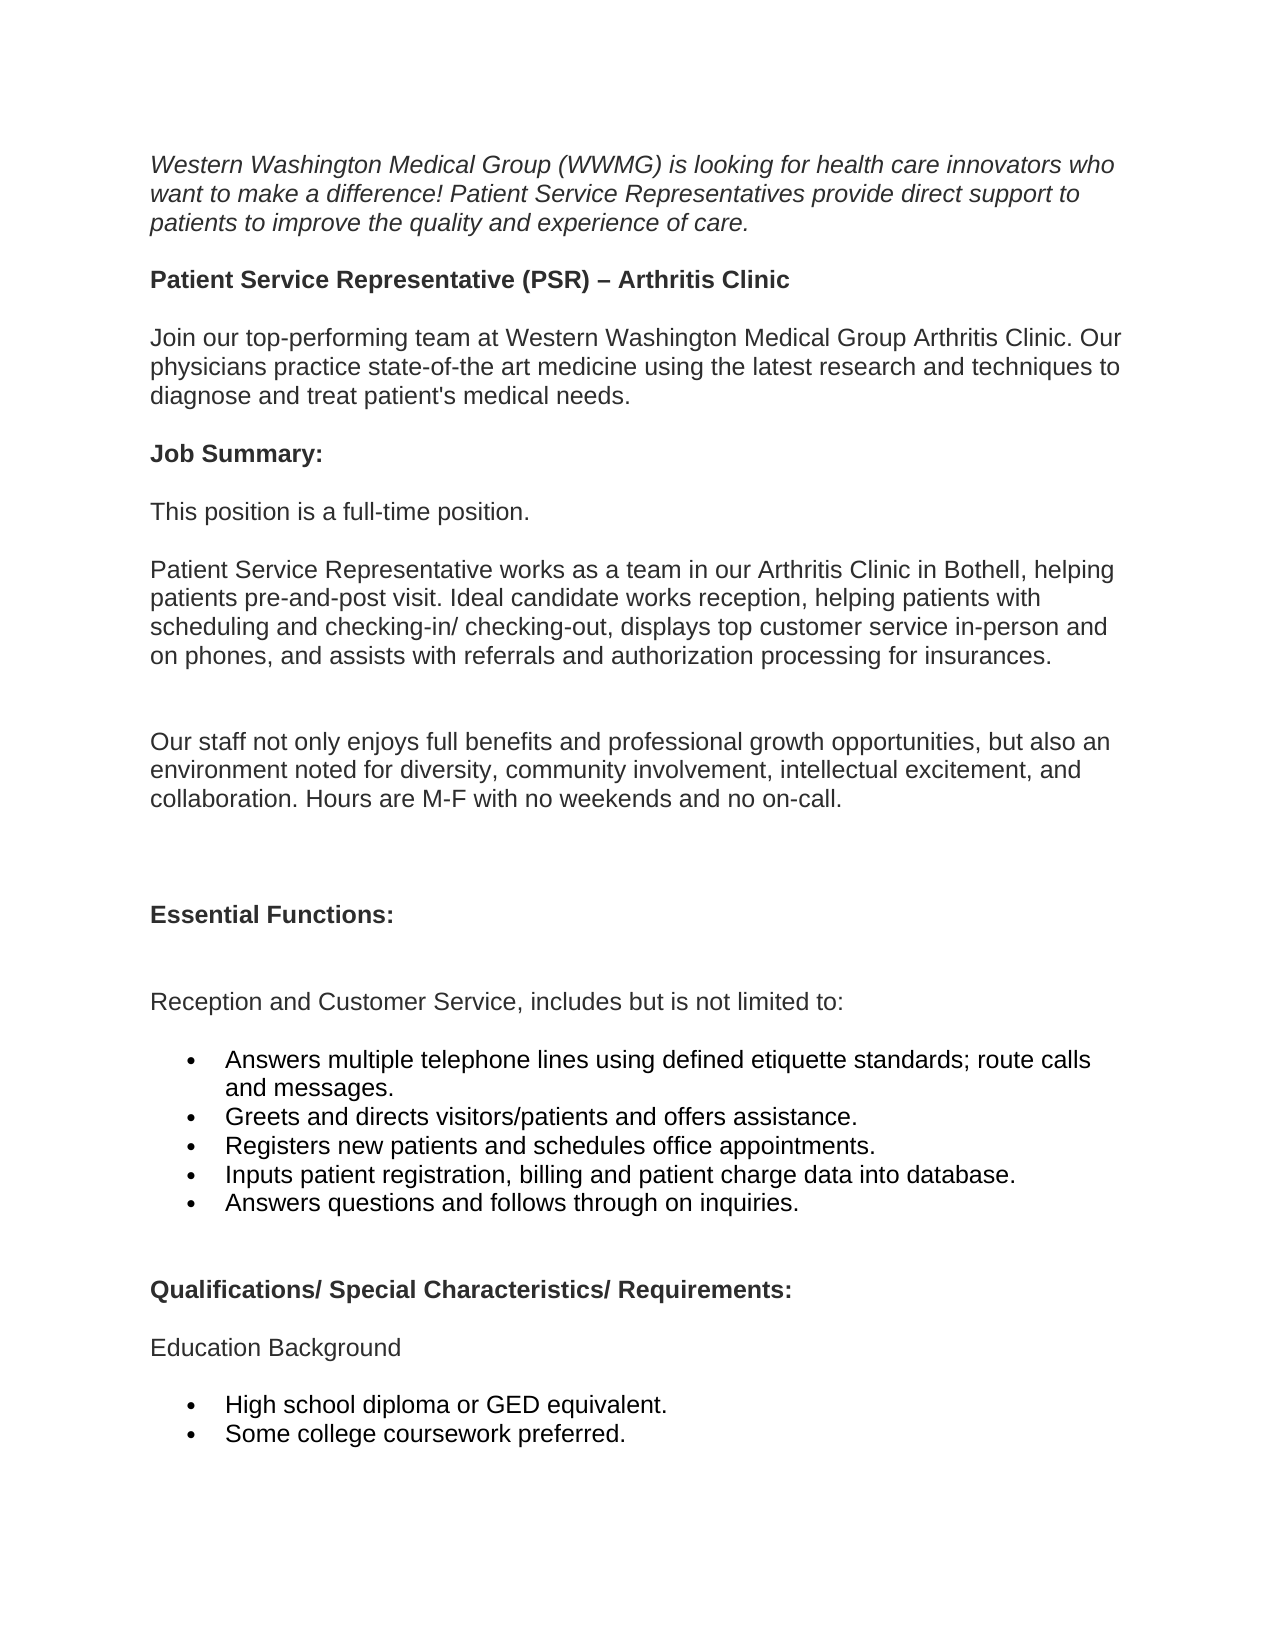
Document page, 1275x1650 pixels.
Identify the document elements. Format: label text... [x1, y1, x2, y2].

list Answers questions and follows through on inquiries. [187, 1188, 1125, 1217]
list High school diploma or GED equivalent. [187, 1391, 1125, 1419]
text Our staff not only enjoys full benefits and professional growth opportunities, but also an environment noted for diversity, community involvement, intellectual excitement, and collaboration. Hours are M-F with no weekends and no on-call. [150, 727, 1125, 813]
text Join our top-performing team at Western Washington Medical Group Arthritis Clinic. Our physicians practice state-of-the art medicine using the latest research and techniques to diagnose and treat patient's medical needs. [150, 323, 1125, 409]
text This position is a full-time position. [150, 497, 1125, 525]
list Answers multiple telephone lines using defined etiquette standards; route calls and messages. [187, 1045, 1125, 1102]
text Job Summary: [150, 439, 1125, 467]
text Western Washington Medical Group (WWMG) is looking for health care innovators who want to make a difference! Patient Service Representatives provide direct support to patients to improve the quality and experience of care. [150, 150, 1125, 236]
list Inputs patient registration, billing and patient charge data into database. [187, 1160, 1125, 1188]
text Patient Service Representative works as a team in our Arthritis Clinic in Bothell, helping patients pre-and-post visit. Ideal candidate works reception, helping patients with scheduling and checking-in/ checking-out, displays top customer service in-person and on phones, and assists with referrals and authorization processing for insurances. [150, 554, 1125, 698]
text Essential Functions: [150, 900, 1125, 929]
text Reception and Customer Service, includes but is not limited to: [150, 958, 1125, 1016]
list Some college coursework preferred. [187, 1419, 1125, 1448]
list Greets and directs visitors/patients and offers assistance. [187, 1102, 1125, 1131]
list Registers new patients and schedules office appointments. [187, 1131, 1125, 1160]
text Qualifications/ Special Characteristics/ Requirements: Education Background [150, 1246, 1125, 1361]
text Patient Service Representative (PSR) – Arthritis Clinic [150, 265, 1125, 294]
